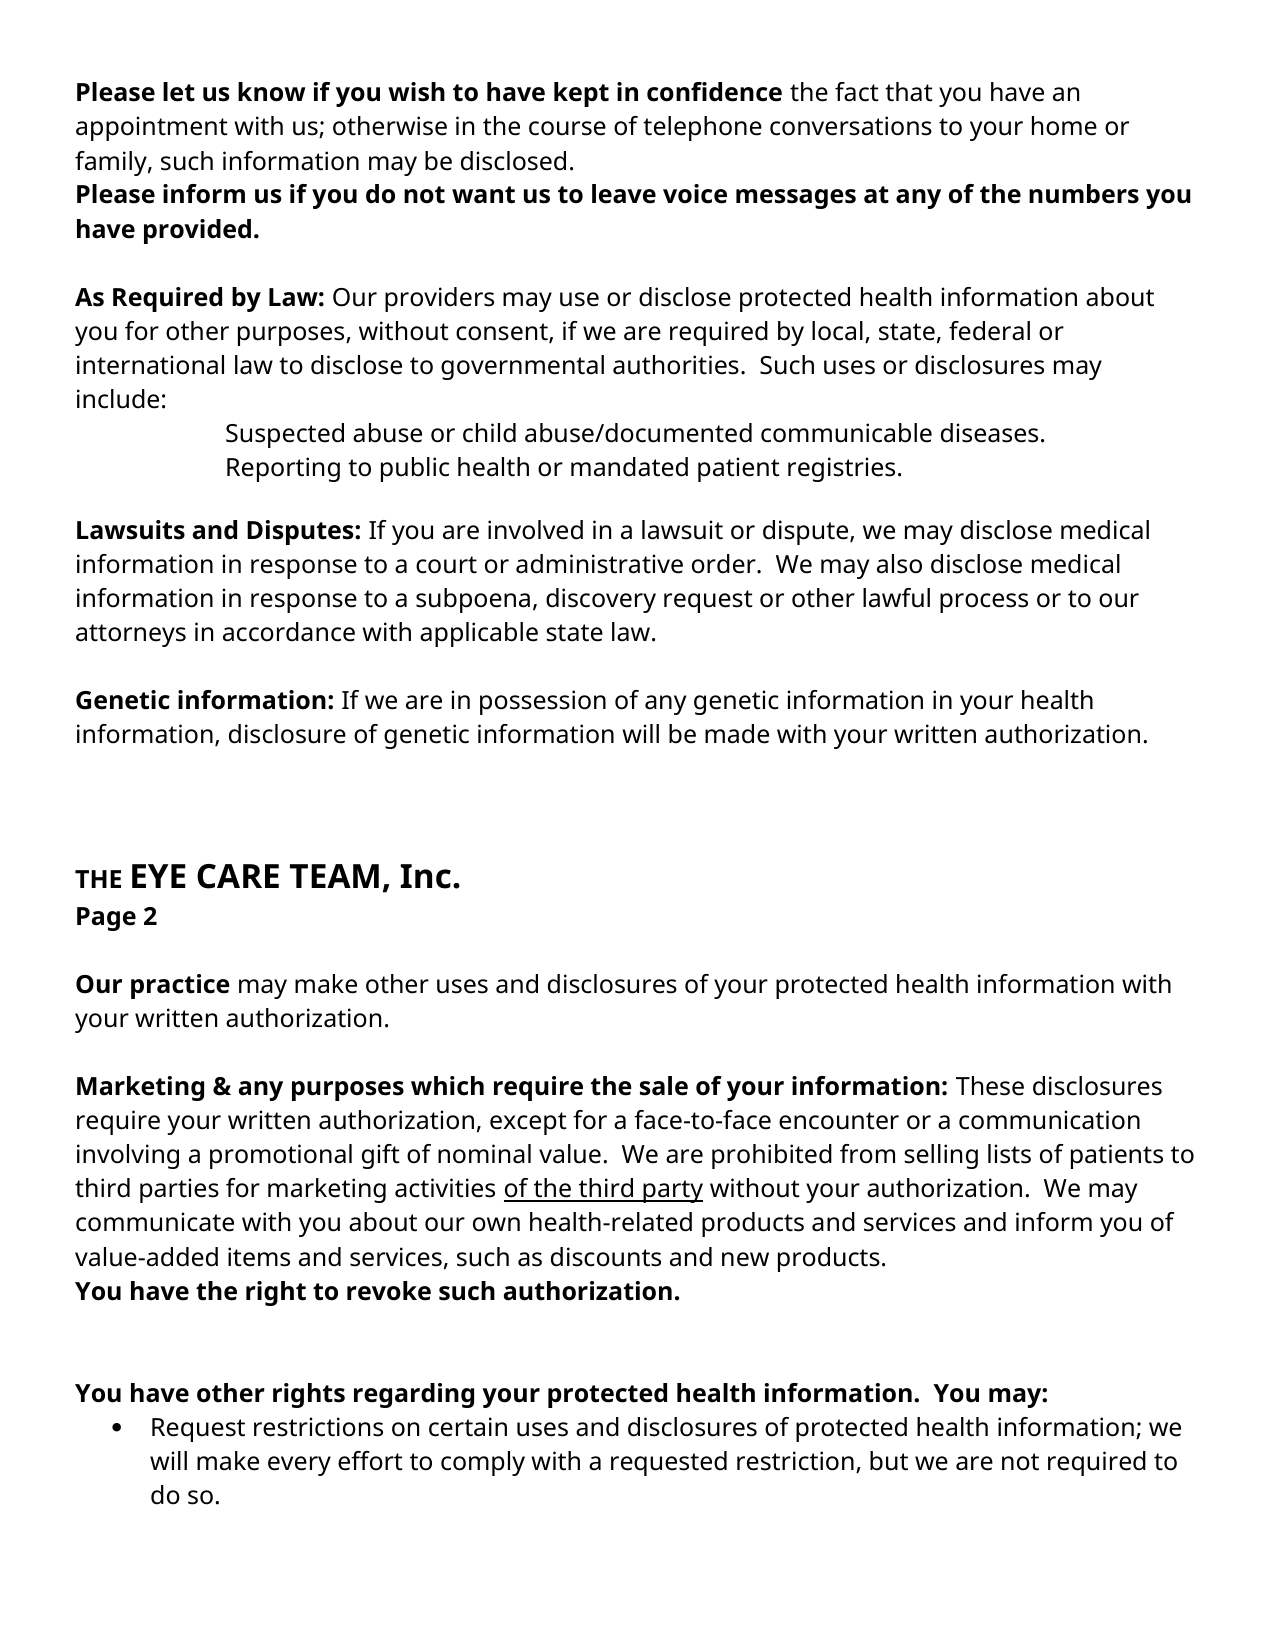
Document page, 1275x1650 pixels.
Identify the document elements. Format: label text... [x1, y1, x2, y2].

text Please let us know if you wish to have kept in confidence the fact that you have an appointment with us; otherwise in the course of telephone conversations to your home or family, such information may be disclosed. [75, 75, 1200, 177]
text You have other rights regarding your protected health information. You may: [75, 1375, 1200, 1409]
text THE EYE CARE TEAM, Inc. [75, 853, 1200, 898]
text As Required by Law: Our providers may use or disclose protected health information about you for other purposes, without consent, if we are required by local, state, federal or international law to disclose to governmental authorities. Such uses or disclosures may include: [75, 279, 1200, 416]
text Please inform us if you do not want us to leave voice messages at any of the numbers you have provided. [75, 177, 1200, 245]
text Page 2 [75, 898, 1200, 933]
text Our practice may make other uses and disclosures of your protected health information with your written authorization. [75, 967, 1200, 1035]
text Marketing & any purposes which require the sale of your information: These disclosures require your written authorization, except for a face-to-face encounter or a communication involving a promotional gift of nominal value. We are prohibited from selling lists of patients to third parties for marketing activities of the third party without your authorization. We may communicate with you about our own health-related products and services and inform you of value-added items and services, such as discounts and new products. [75, 1069, 1200, 1273]
text Genetic information: If we are in possession of any genetic information in your health information, disclosure of genetic information will be made with your written authorization. [75, 683, 1200, 751]
text Lawsuits and Disputes: If you are involved in a lawsuit or dispute, we may disclose medical information in response to a court or administrative order. We may also disclose medical information in response to a subpoena, discovery request or other lawful process or to our attorneys in accordance with applicable state law. [75, 512, 1200, 649]
text Suspected abuse or child abuse/documented communicable diseases. [75, 416, 1200, 450]
list Request restrictions on certain uses and disclosures of protected health information; we will make every effort to comply with a requested restriction, but we are not required to do so. [112, 1409, 1200, 1512]
text Reporting to public health or mandated patient registries. [75, 450, 1200, 484]
text You have the right to revoke such authorization. [75, 1273, 1200, 1307]
